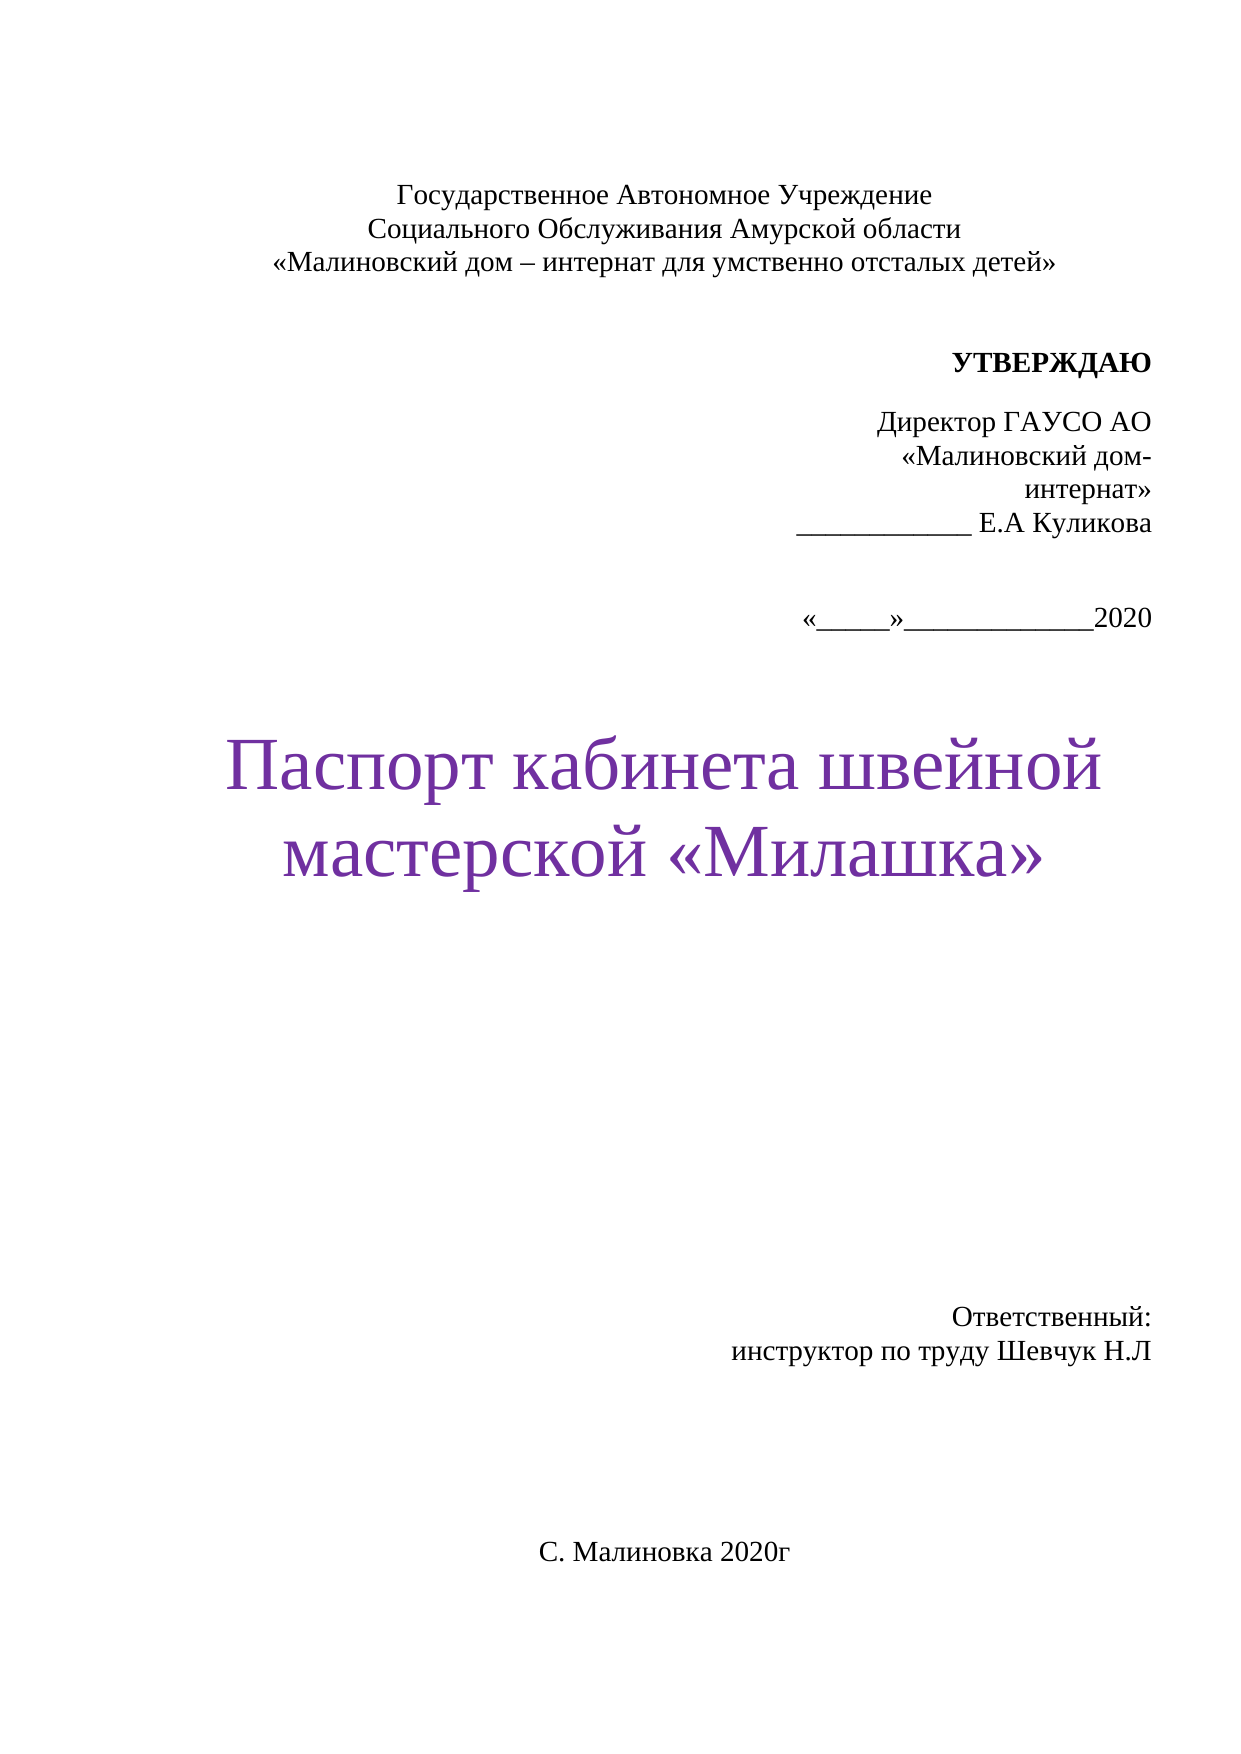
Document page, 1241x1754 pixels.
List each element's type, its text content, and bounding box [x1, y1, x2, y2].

text инструктор по труду Шевчук Н.Л [177, 1333, 1152, 1366]
text Социального Обслуживания Амурской области [177, 211, 1152, 244]
text Паспорт кабинета швейной мастерской «Милашка» [177, 719, 1152, 892]
text С. Малиновка 2020г [177, 1534, 1152, 1568]
text Директор ГАУСО АО [177, 404, 1152, 438]
text «Малиновский дом-интернат» [177, 438, 1152, 505]
text УТВЕРЖДАЮ [177, 312, 1152, 378]
text Государственное Автономное Учреждение [177, 177, 1152, 211]
text Ответственный: [177, 1299, 1152, 1333]
text «Малиновский дом – интернат для умственно отсталых детей» [177, 244, 1152, 278]
text ____________ Е.А Куликова [177, 505, 1152, 538]
text «_____»_____________2020 [177, 572, 1152, 633]
